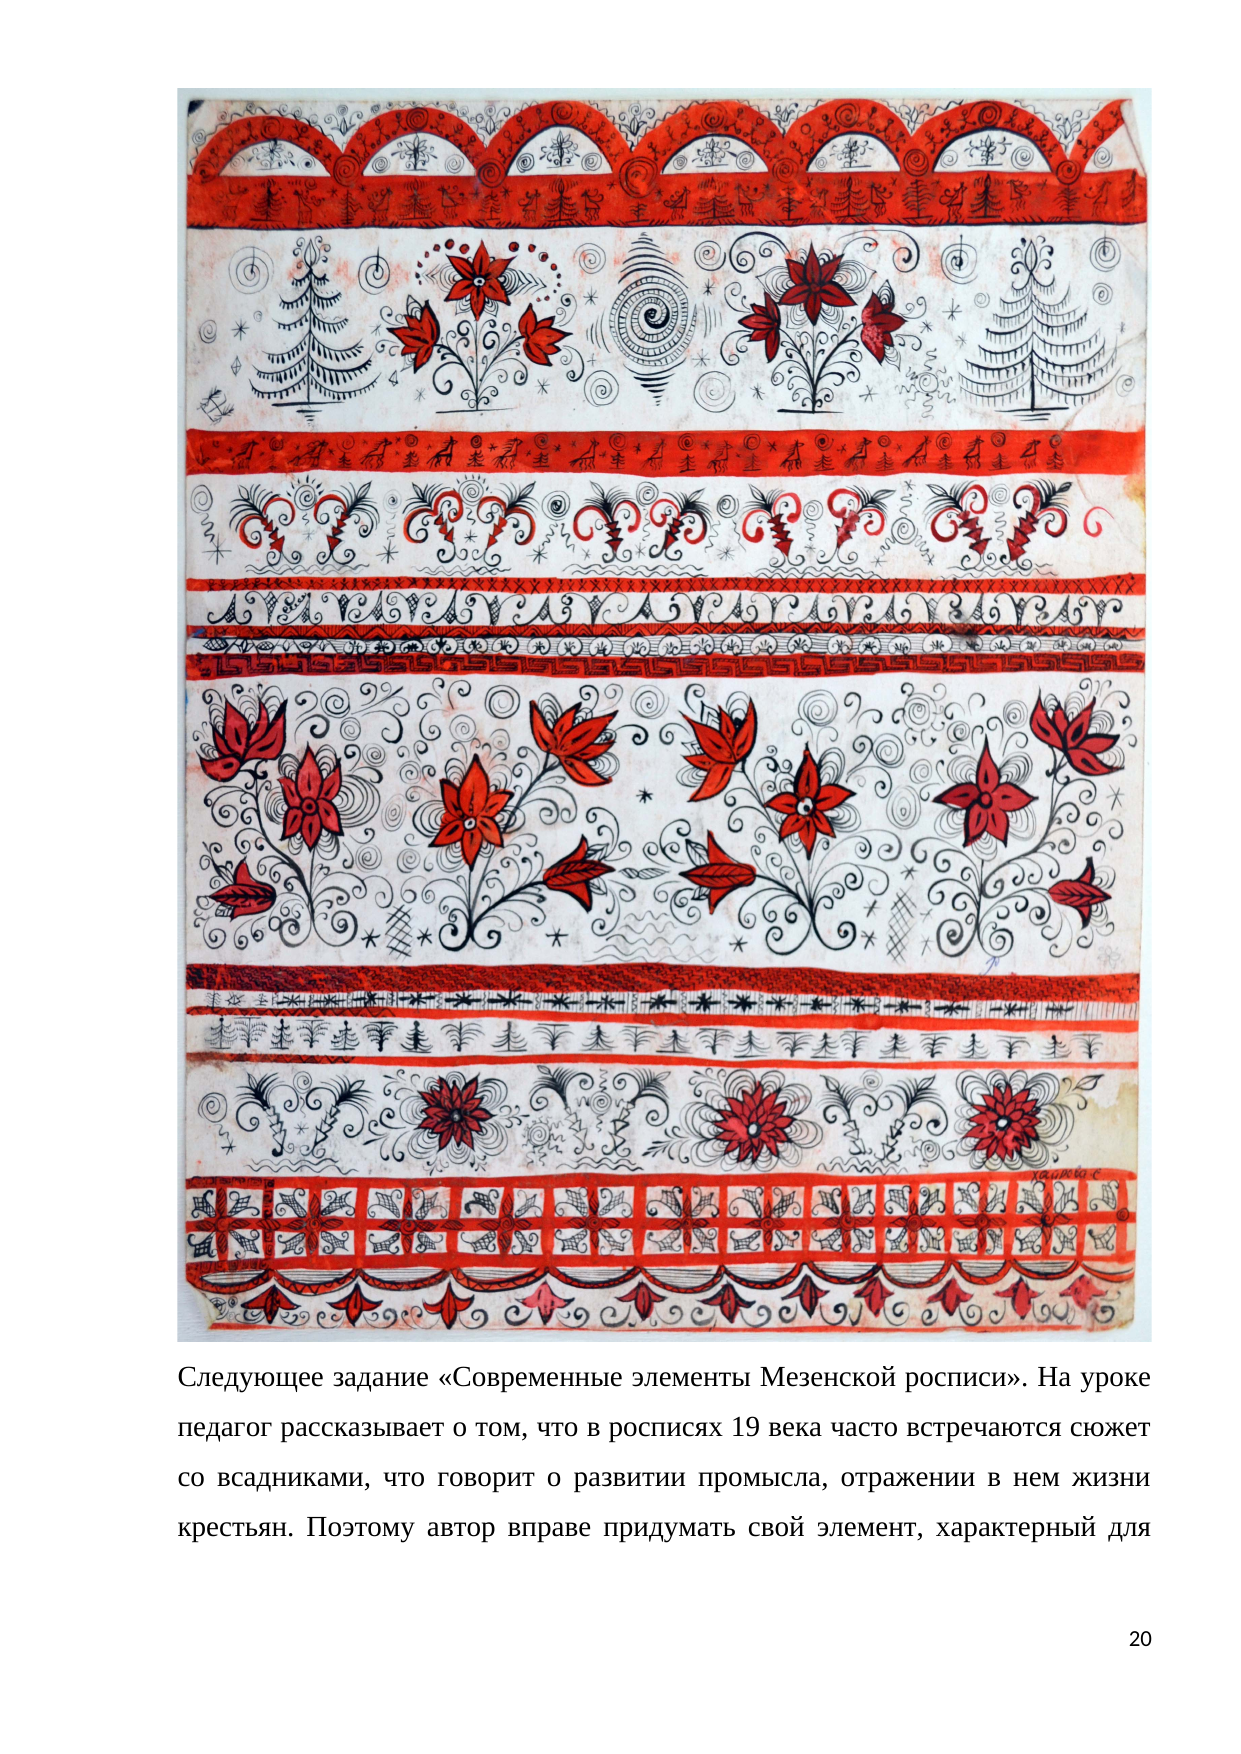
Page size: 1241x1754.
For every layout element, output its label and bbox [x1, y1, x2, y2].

text [177, 1342, 1152, 1543]
picture [177, 88, 1152, 1342]
